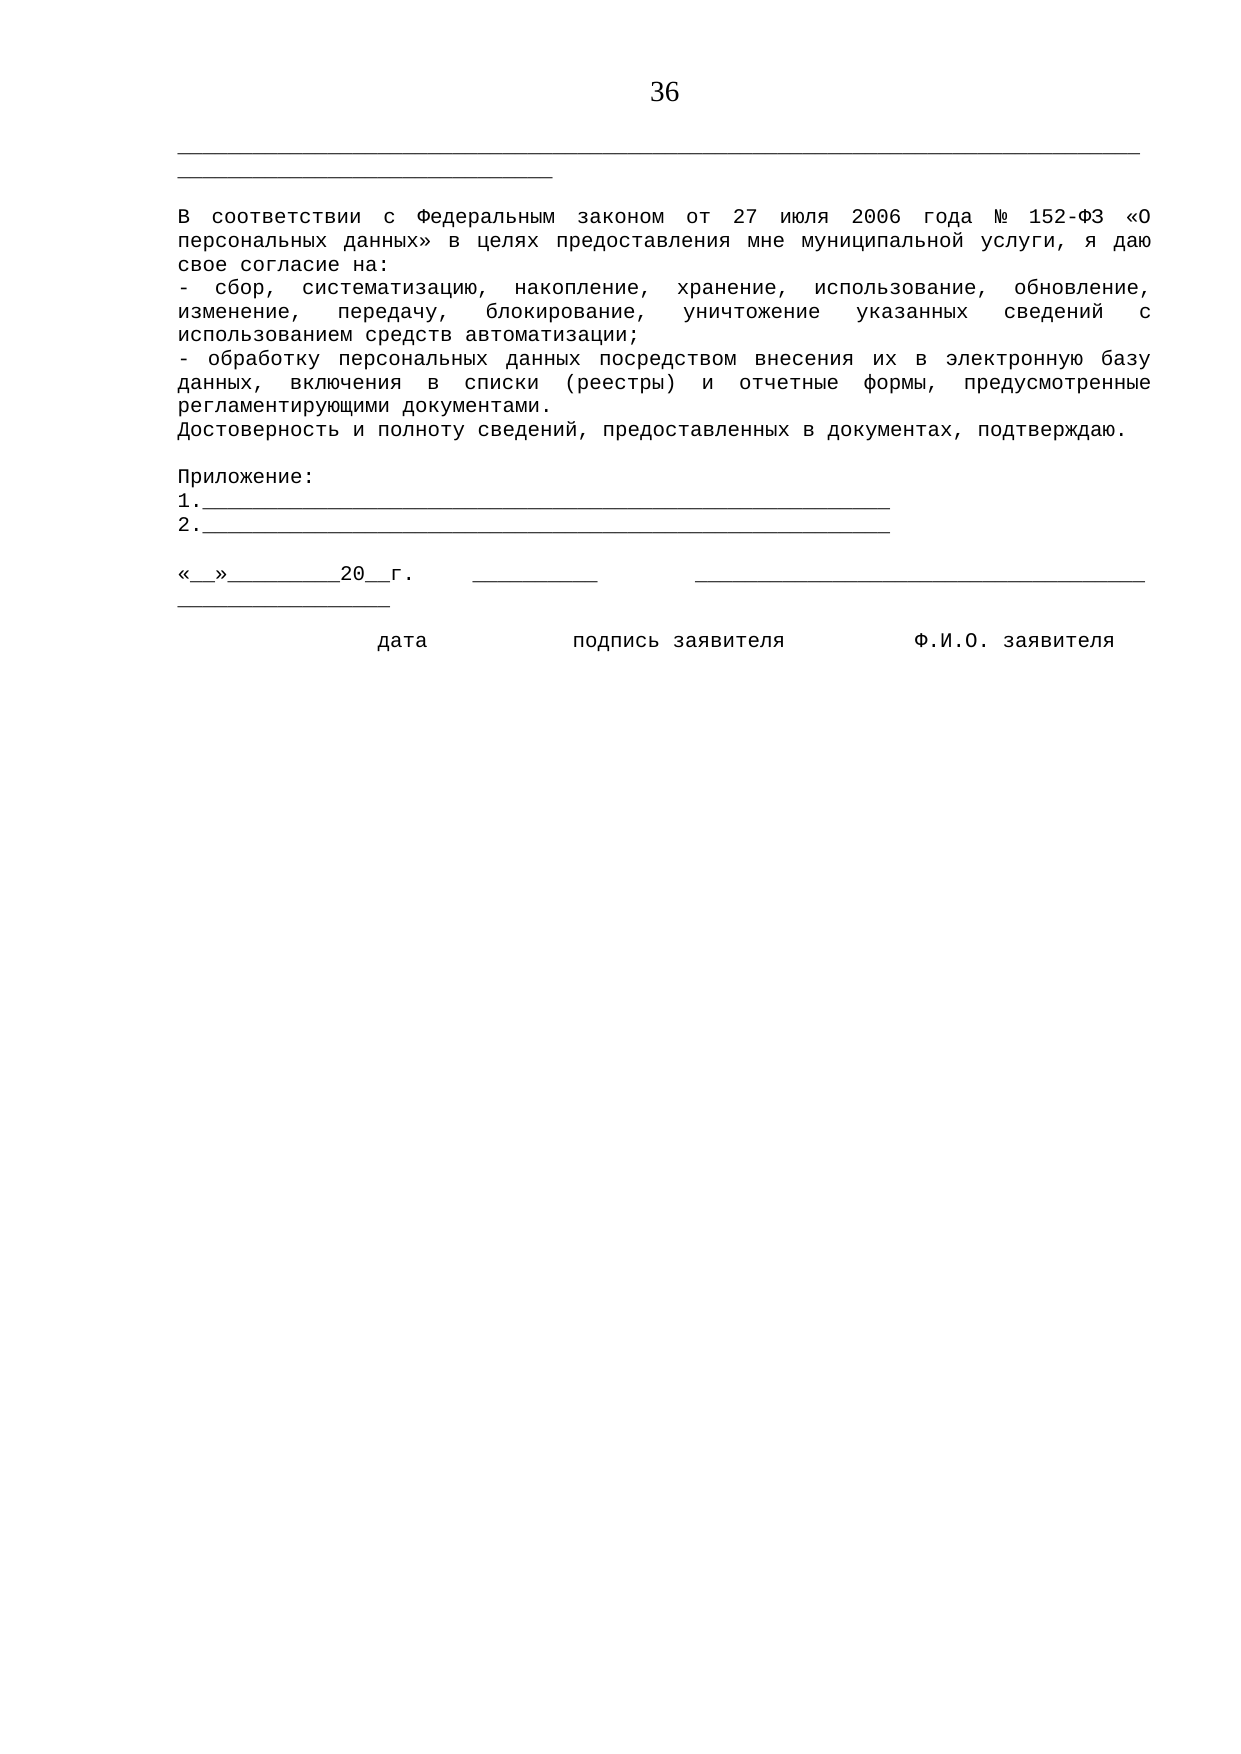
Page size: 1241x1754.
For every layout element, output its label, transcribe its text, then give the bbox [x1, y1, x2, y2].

text дата подпись заявителя Ф.И.О. заявителя [177, 631, 1152, 654]
text «__»_________20__г. __________ ____________________________________ _________________ [177, 563, 1152, 612]
text В соответствии с Федеральным законом от 27 июля 2006 года № 152-ФЗ «О персональных данных» в целях предоставления мне муниципальной услуги, я даю свое согласие на: [177, 206, 1152, 277]
text 2._______________________________________________________ [177, 514, 1152, 537]
text - обработку персональных данных посредством внесения их в электронную базу данных, включения в списки (реестры) и отчетные формы, предусмотренные регламентирующими документами. [177, 348, 1152, 419]
text 1._______________________________________________________ [177, 490, 1152, 514]
text Приложение: [177, 466, 1152, 490]
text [177, 135, 1152, 183]
text Достоверность и полноту сведений, предоставленных в документах, подтверждаю. [177, 419, 1152, 443]
text - сбор, систематизацию, накопление, хранение, использование, обновление, изменение, передачу, блокирование, уничтожение указанных сведений с использованием средств автоматизации; [177, 277, 1152, 348]
